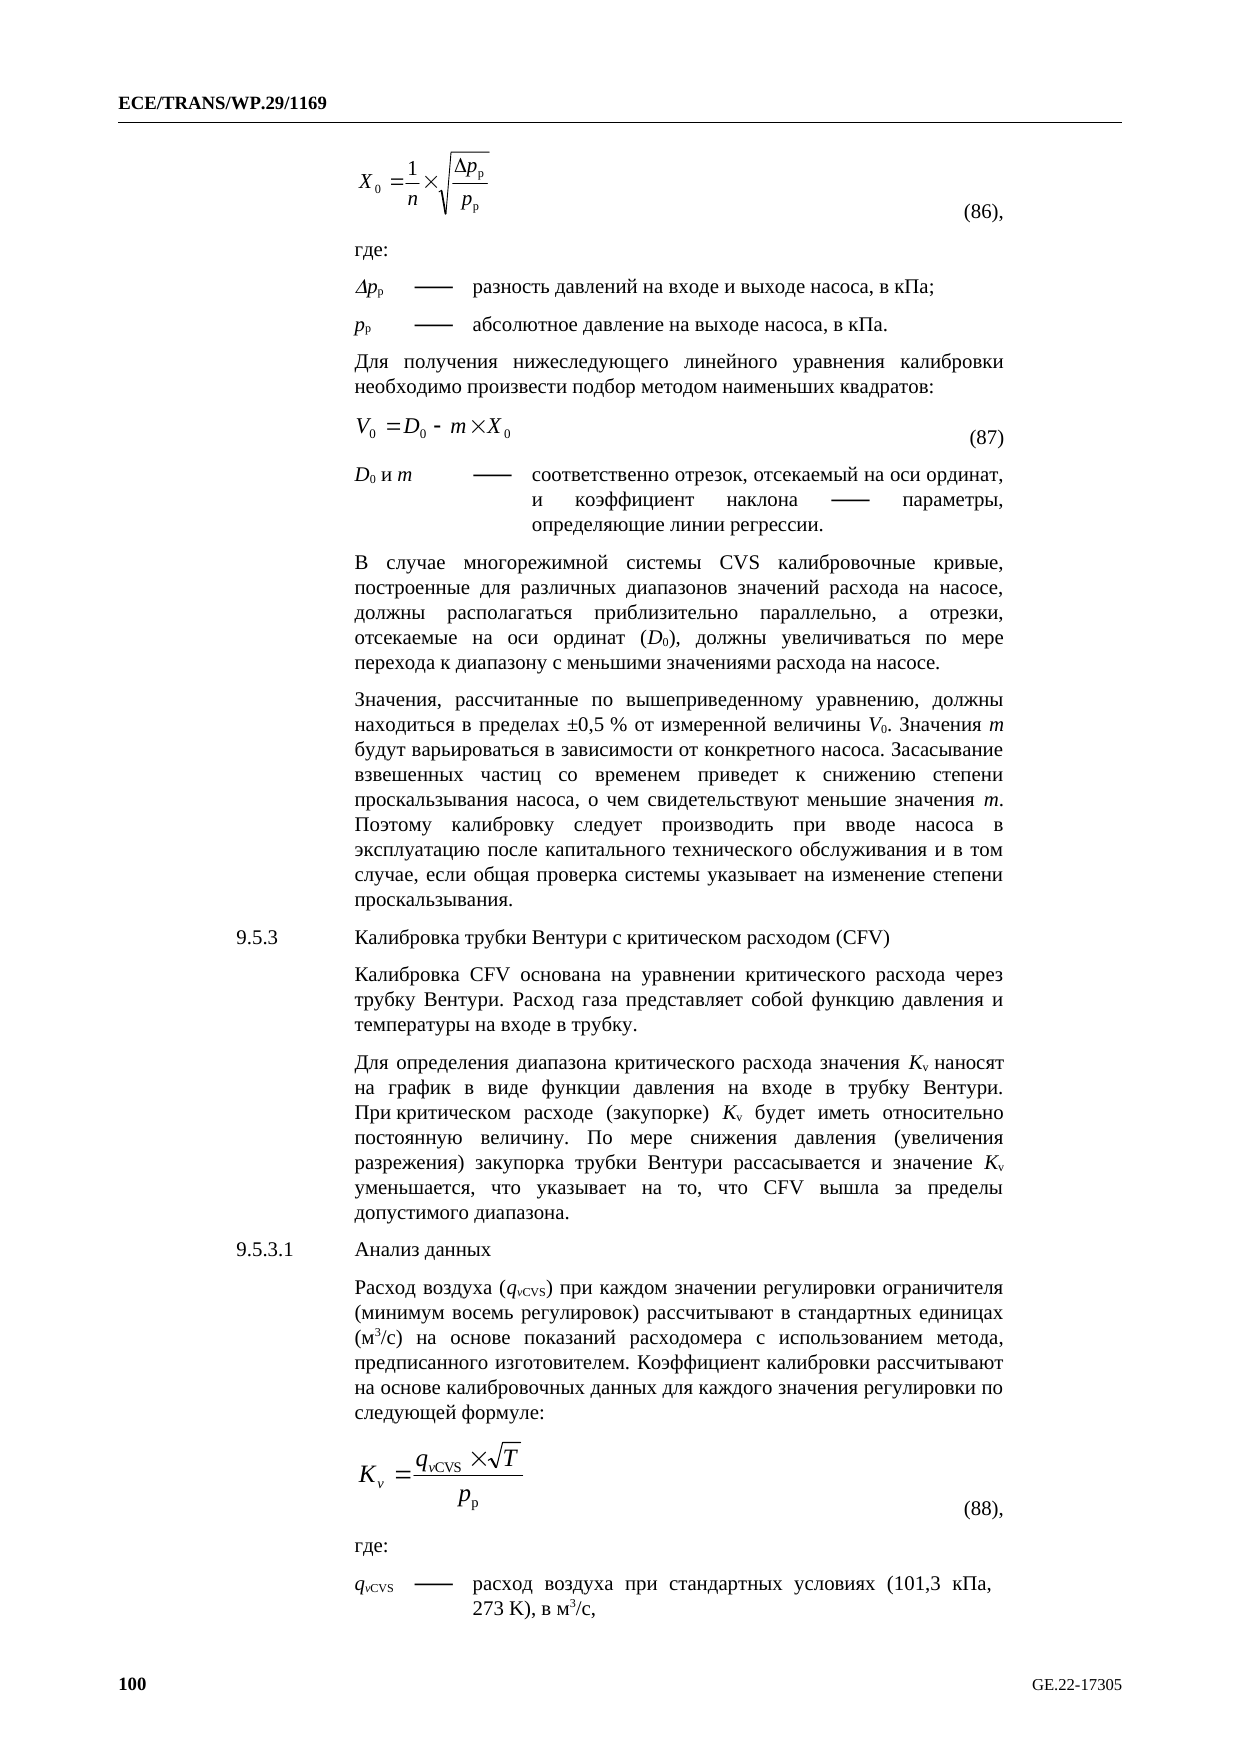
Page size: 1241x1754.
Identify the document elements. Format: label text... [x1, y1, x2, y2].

text 9.5.3 Калибровка трубки Вентури с критическом расходом (CFV) [236, 924, 1004, 949]
text pp ⸺ разность давлений на входе и выходе насоса, в кПа; [236, 273, 1004, 298]
text (88), [236, 1436, 1004, 1520]
text D0 и m ⸺ соответственно отрезок, отсекаемый на оси ординат, и коэффициент наклона ⸺ параметры, определяющие линии регрессии. [236, 461, 1004, 536]
text Для определения диапазона критического расхода значения Kv наносят на график в виде функции давления на входе в трубку Вентури. При критическом расходе (закупорке) Kv будет иметь относительно постоянную величину. По мере снижения давления (увеличения разрежения) закупорка трубки Вентури рассасывается и значение Kv уменьшается, что указывает на то, что CFV вышла за пределы допустимого диапазона. [236, 1049, 1004, 1224]
text Расход воздуха (qvCVS) при каждом значении регулировки ограничителя (минимум восемь регулировок) рассчитывают в стандартных единицах (м3/с) на основе показаний расходомера с использованием метода, предписанного изготовителем. Коэффициент калибровки рассчитывают на основе калибровочных данных для каждого значения регулировки по следующей формуле: [236, 1274, 1004, 1424]
text (87) [236, 411, 1004, 449]
text В случае многорежимной системы CVS калибровочные кривые, построенные для различных диапазонов значений расхода на насосе, должны располагаться приблизительно параллельно, а отрезки, отсекаемые на оси ординат (D0), должны увеличиваться по мере перехода к диапазону с меньшими значениями расхода на насосе. [236, 549, 1004, 674]
text где: [236, 1532, 1004, 1557]
text (86), [236, 148, 1004, 223]
text Значения, рассчитанные по вышеприведенному уравнению, должны находиться в пределах ±0,5 % от измеренной величины V0. Значения m будут варьироваться в зависимости от конкретного насоса. Засасывание взвешенных частиц со временем приведет к снижению степени проскальзывания насоса, о чем свидетельствуют меньшие значения m. Поэтому калибровку следует производить при вводе насоса в эксплуатацию после капитального технического обслуживания и в том случае, если общая проверка системы указывает на изменение степени проскальзывания. [236, 686, 1004, 911]
text 9.5.3.1 Анализ данных [236, 1236, 1004, 1261]
text где: [236, 236, 1004, 261]
text Калибровка CFV основана на уравнении критического расхода через трубку Вентури. Расход газа представляет собой функцию давления и температуры на входе в трубку. [236, 961, 1004, 1036]
text Для получения нижеследующего линейного уравнения калибровки необходимо произвести подбор методом наименьших квадратов: [236, 348, 1004, 398]
text qvCVS ⸺ расход воздуха при стандартных условиях (101,3 кПа, 273 K), в м3/с, [236, 1570, 1004, 1620]
text pp ⸺ абсолютное давление на выходе насоса, в кПа. [236, 311, 1004, 336]
